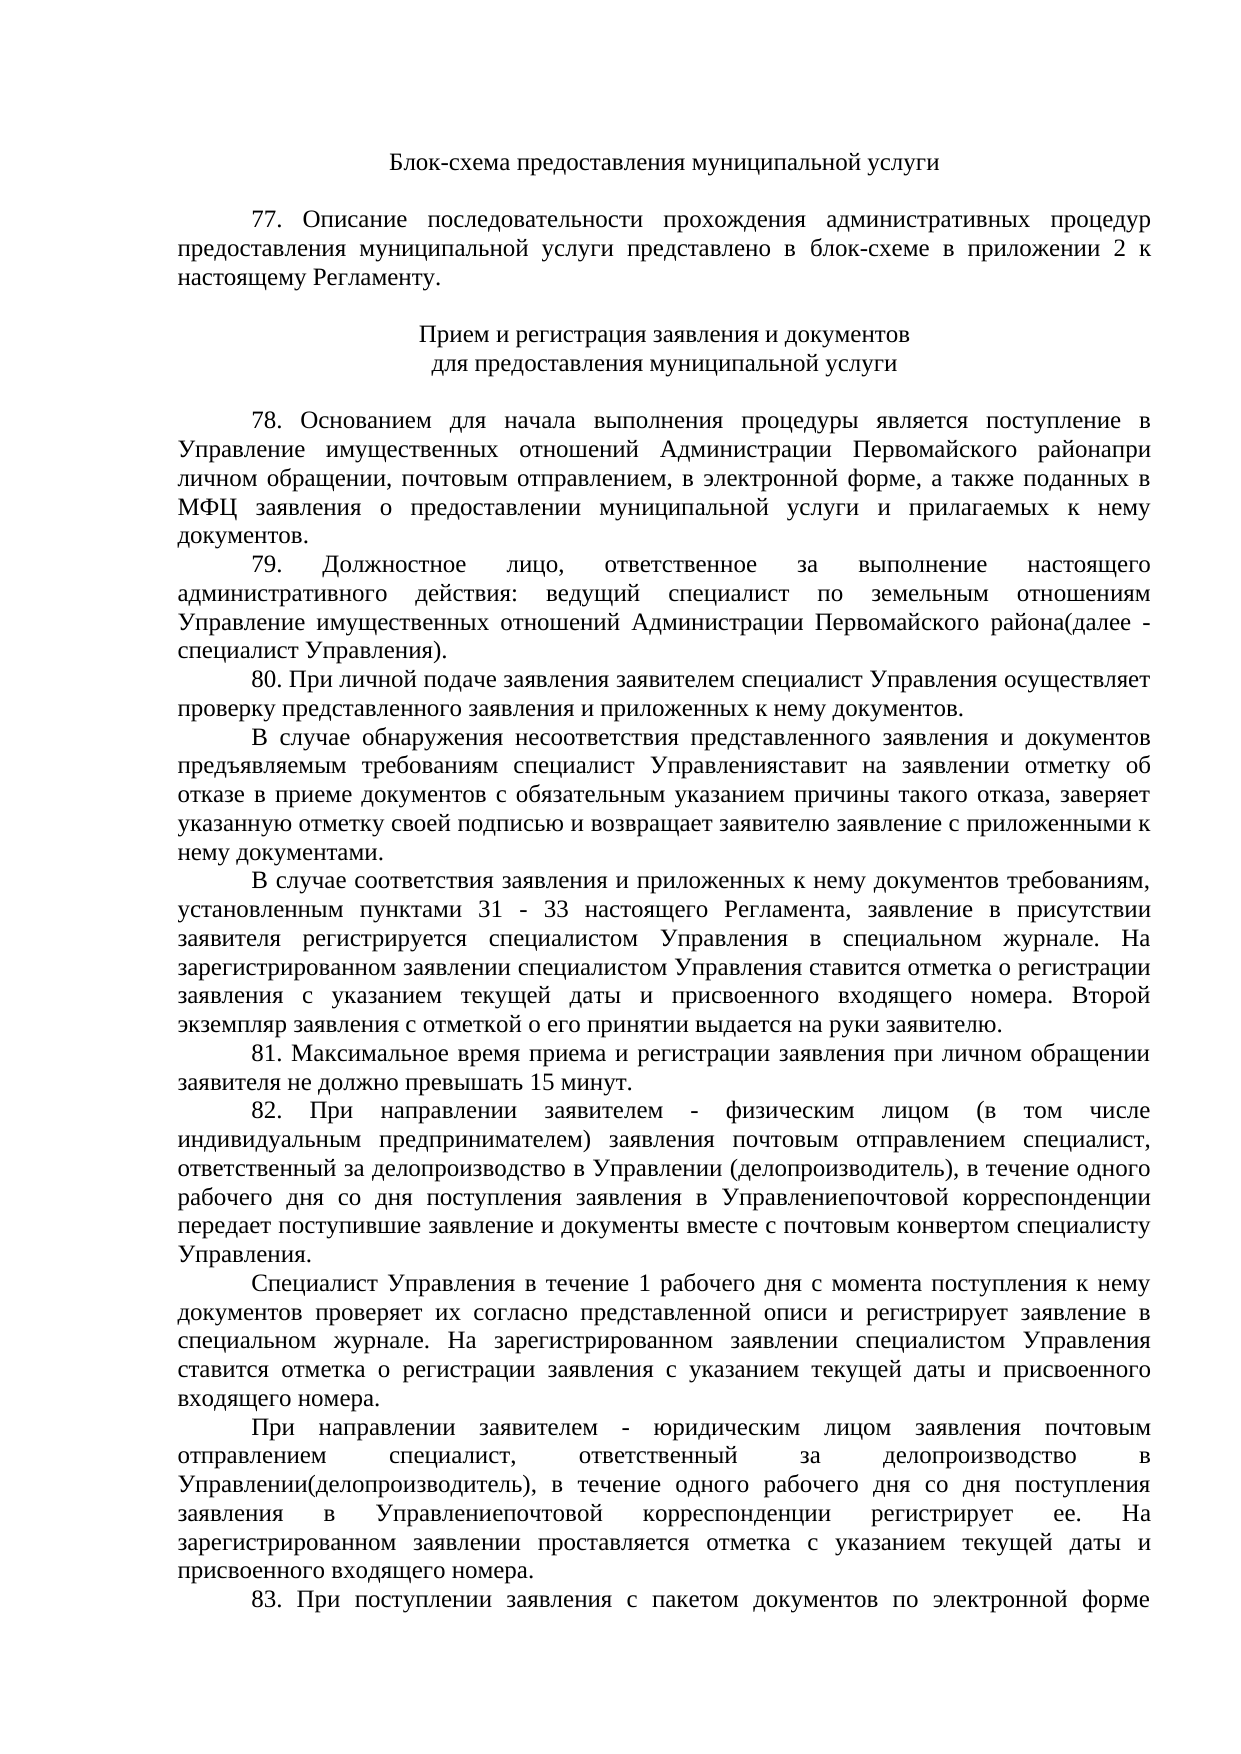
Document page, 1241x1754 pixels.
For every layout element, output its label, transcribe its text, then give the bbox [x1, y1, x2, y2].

text В случае обнаружения несоответствия представленного заявления и документов предъявляемым требованиям специалист Управленияставит на заявлении отметку об отказе в приеме документов с обязательным указанием причины такого отказа, заверяет указанную отметку своей подписью и возвращает заявителю заявление с приложенными к нему документами. [177, 722, 1152, 866]
text для предоставления муниципальной услуги [177, 348, 1152, 377]
text 77. Описание последовательности прохождения административных процедур предоставления муниципальной услуги представлено в блок-схеме в приложении 2 к настоящему Регламенту. [177, 204, 1152, 291]
text В случае соответствия заявления и приложенных к нему документов требованиям, установленным пунктами 31 - 33 настоящего Регламента, заявление в присутствии заявителя регистрируется специалистом Управления в специальном журнале. На зарегистрированном заявлении специалистом Управления ставится отметка о регистрации заявления с указанием текущей даты и присвоенного входящего номера. Второй экземпляр заявления с отметкой о его принятии выдается на руки заявителю. [177, 866, 1152, 1038]
text При направлении заявителем - юридическим лицом заявления почтовым отправлением специалист, ответственный за делопроизводство в Управлении(делопроизводитель), в течение одного рабочего дня со дня поступления заявления в Управлениепочтовой корреспонденции регистрирует ее. На зарегистрированном заявлении проставляется отметка с указанием текущей даты и присвоенного входящего номера. [177, 1412, 1152, 1584]
text 78. Основанием для начала выполнения процедуры является поступление в Управление имущественных отношений Администрации Первомайского районапри личном обращении, почтовым отправлением, в электронной форме, а также поданных в МФЦ заявления о предоставлении муниципальной услуги и прилагаемых к нему документов. [177, 406, 1152, 549]
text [177, 1584, 1152, 1613]
text Специалист Управления в течение 1 рабочего дня с момента поступления к нему документов проверяет их согласно представленной описи и регистрирует заявление в специальном журнале. На зарегистрированном заявлении специалистом Управления ставится отметка о регистрации заявления с указанием текущей даты и присвоенного входящего номера. [177, 1268, 1152, 1412]
text 82. При направлении заявителем - физическим лицом (в том числе индивидуальным предпринимателем) заявления почтовым отправлением специалист, ответственный за делопроизводство в Управлении (делопроизводитель), в течение одного рабочего дня со дня поступления заявления в Управлениепочтовой корреспонденции передает поступившие заявление и документы вместе с почтовым конвертом специалисту Управления. [177, 1096, 1152, 1268]
text 79. Должностное лицо, ответственное за выполнение настоящего административного действия: ведущий специалист по земельным отношениям Управление имущественных отношений Администрации Первомайского района(далее - специалист Управления). [177, 549, 1152, 664]
text 80. При личной подаче заявления заявителем специалист Управления осуществляет проверку представленного заявления и приложенных к нему документов. [177, 664, 1152, 722]
text 81. Максимальное время приема и регистрации заявления при личном обращении заявителя не должно превышать 15 минут. [177, 1038, 1152, 1096]
text Прием и регистрация заявления и документов [177, 319, 1152, 348]
text Блок-схема предоставления муниципальной услуги [177, 147, 1152, 176]
